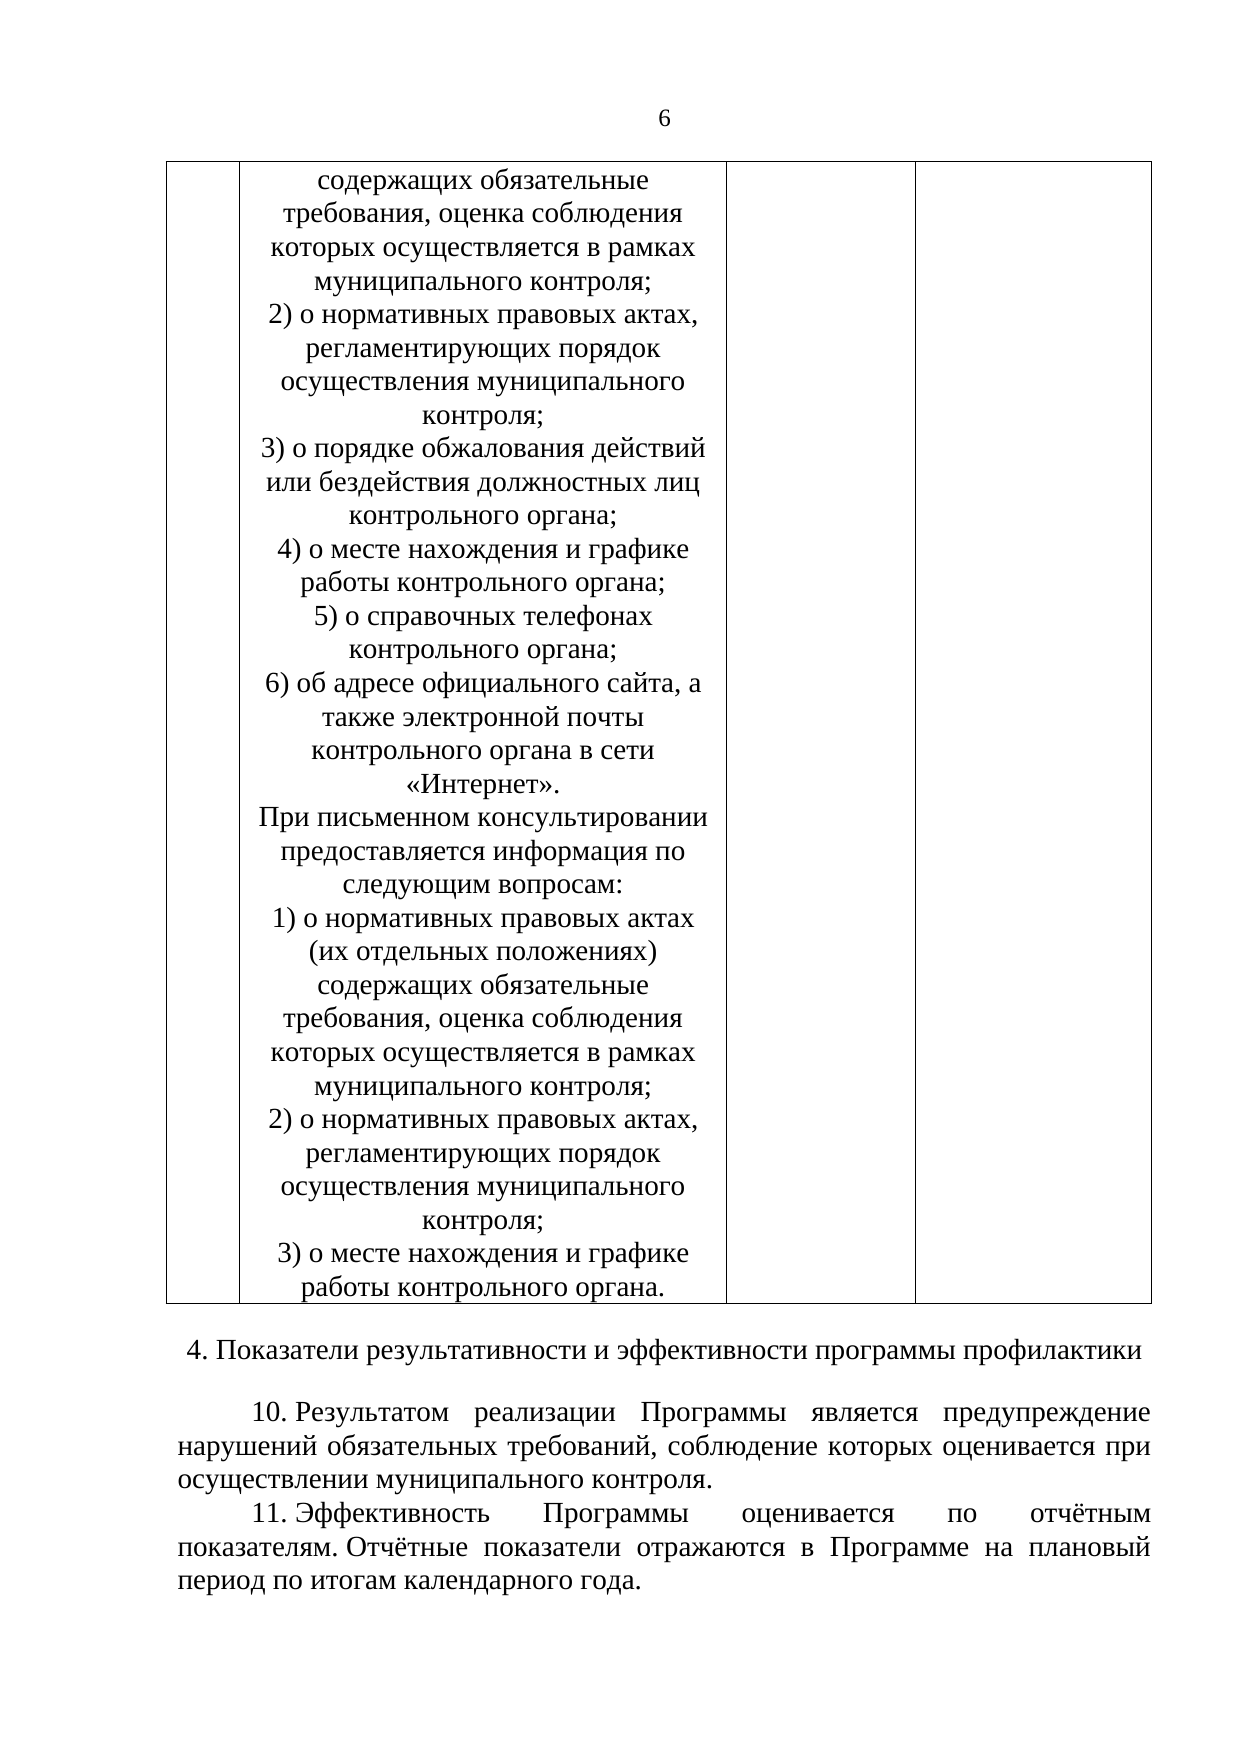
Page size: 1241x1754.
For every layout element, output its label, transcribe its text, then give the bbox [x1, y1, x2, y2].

text 4. Показатели результативности и эффективности программы профилактики [177, 1332, 1152, 1366]
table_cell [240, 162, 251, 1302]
table_cell 2 [167, 162, 239, 1302]
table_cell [727, 162, 915, 1302]
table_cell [916, 162, 1151, 1302]
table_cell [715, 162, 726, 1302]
text 10. Результатом реализации Программы является предупреждение нарушений обязательных требований, соблюдение которых оценивается при осуществлении муниципального контроля. [177, 1394, 1152, 1495]
text 11. Эффективность Программы оценивается по отчётным показателям. Отчётные показатели отражаются в Программе на плановый период по итогам календарного года. [177, 1495, 1152, 1596]
